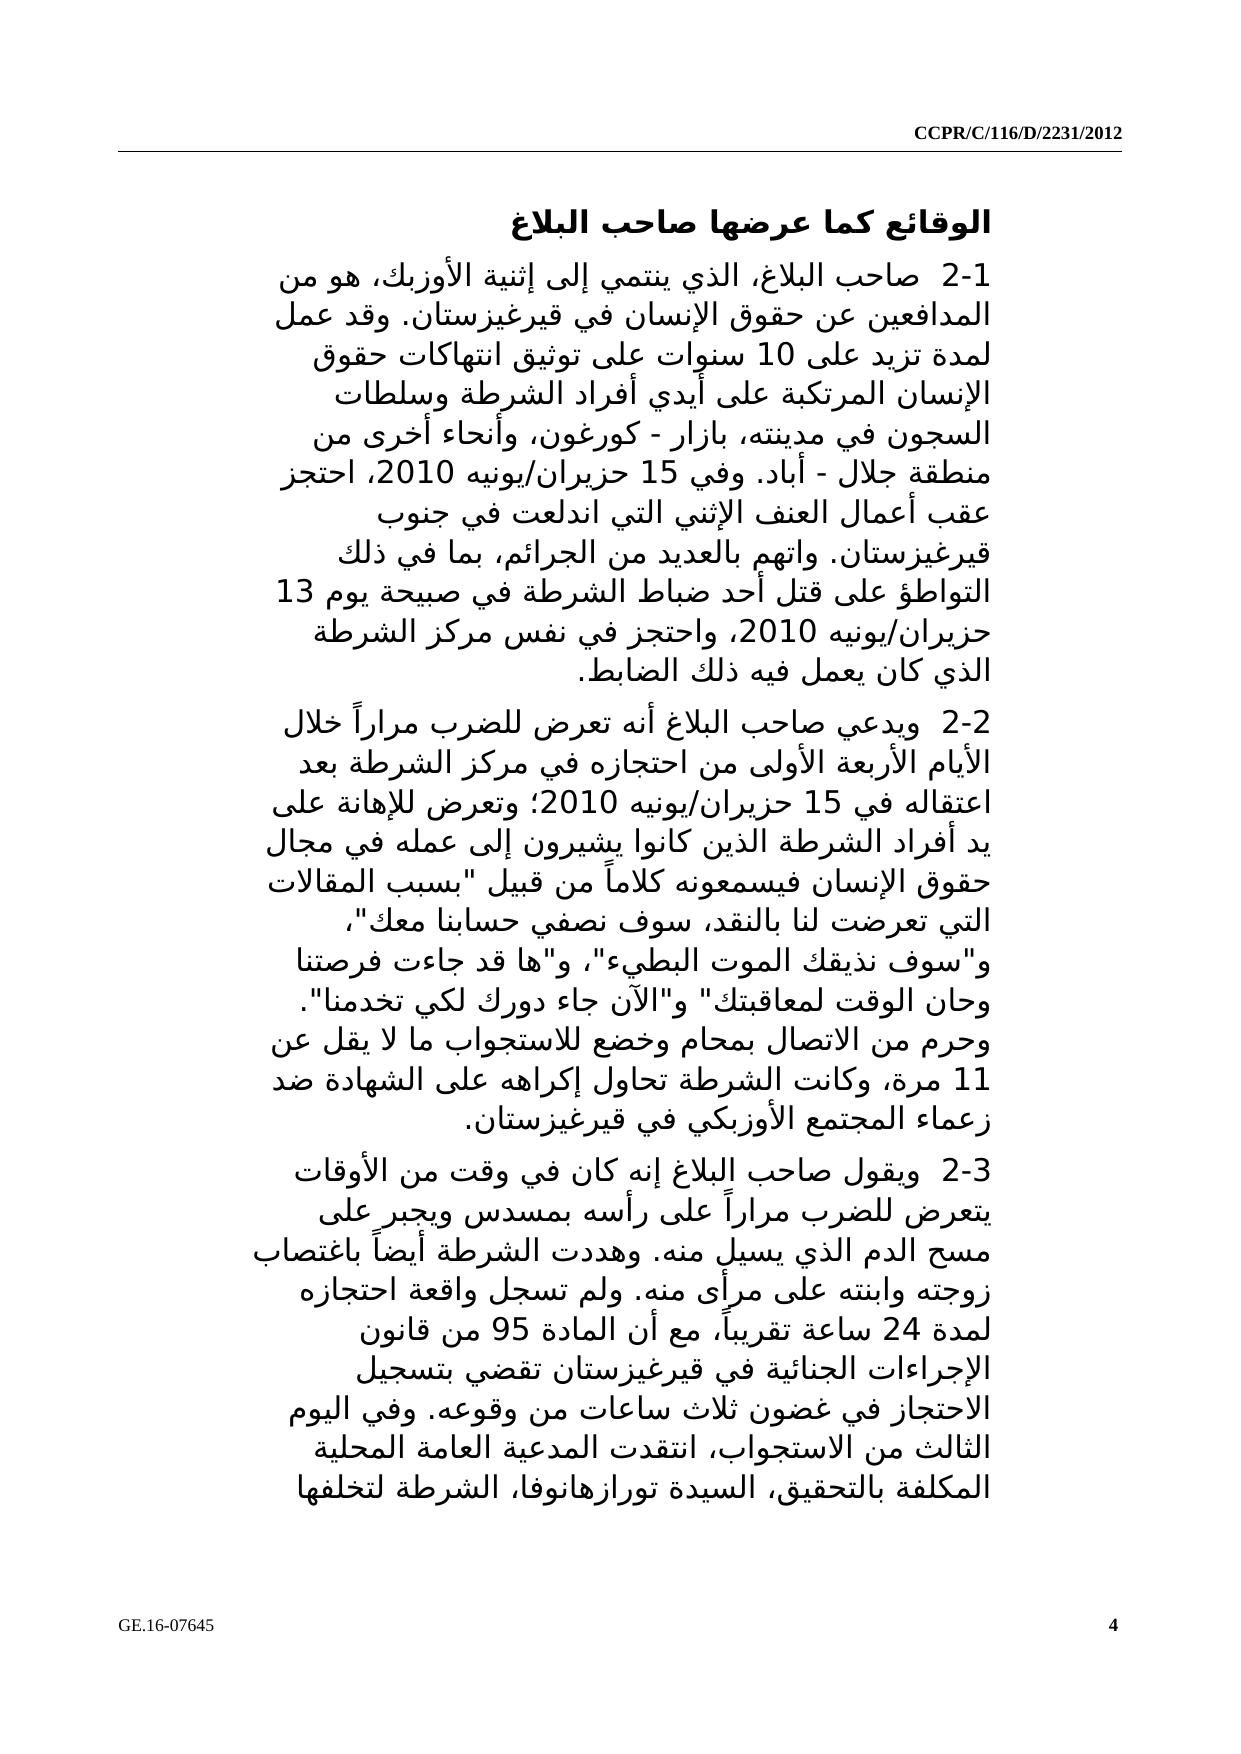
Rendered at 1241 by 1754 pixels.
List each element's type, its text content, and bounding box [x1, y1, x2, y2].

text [248, 1150, 992, 1506]
text ‬‬‬‬ [248, 202, 1122, 242]
text 2-1 صاحب البلاغ، الذي ينتمي إلى إثنية الأوزبك، هو من المدافعين عن حقوق الإنسان في قيرغيزستان. وقد عمل لمدة تزيد على 10 سنوات على توثيق انتهاكات حقوق الإنسان المرتكبة على أيدي أفراد الشرطة وسلطات السجون في مدينته، بازار - كورغون، وأنحاء أخرى من منطقة جلال - أباد. وفي 15 حزيران/يونيه 2010، احتجز عقب أعمال العنف الإثني التي اندلعت في جنوب قيرغيزستان. واتهم بالعديد من الجرائم، بما في ذلك التواطؤ على قتل أحد ضباط الشرطة في صبيحة يوم 13 حزيران/يونيه 2010، واحتجز في نفس مركز الشرطة الذي كان يعمل فيه ذلك الضابط. [248, 254, 992, 690]
text 2-2 ويدعي صاحب البلاغ أنه تعرض للضرب مراراً خلال الأيام الأربعة الأولى من احتجازه في مركز الشرطة بعد اعتقاله في 15 حزيران/يونيه 2010؛ وتعرض للإهانة على يد أفراد الشرطة الذين كانوا يشيرون إلى عمله في مجال حقوق الإنسان فيسمعونه كلاماً من قبيل "بسبب المقالات التي تعرضت لنا بالنقد، سوف نصفي حسابنا معك"، و"سوف نذيقك الموت البطيء"، و"ها قد جاءت فرصتنا وحان الوقت لمعاقبتك" و"الآن جاء دورك لكي تخدمنا". وحرم من الاتصال بمحام وخضع للاستجواب ما لا يقل عن 11 مرة، وكانت الشرطة تحاول إكراهه على الشهادة ضد زعماء المجتمع الأوزبكي في قيرغيزستان. [248, 702, 992, 1138]
